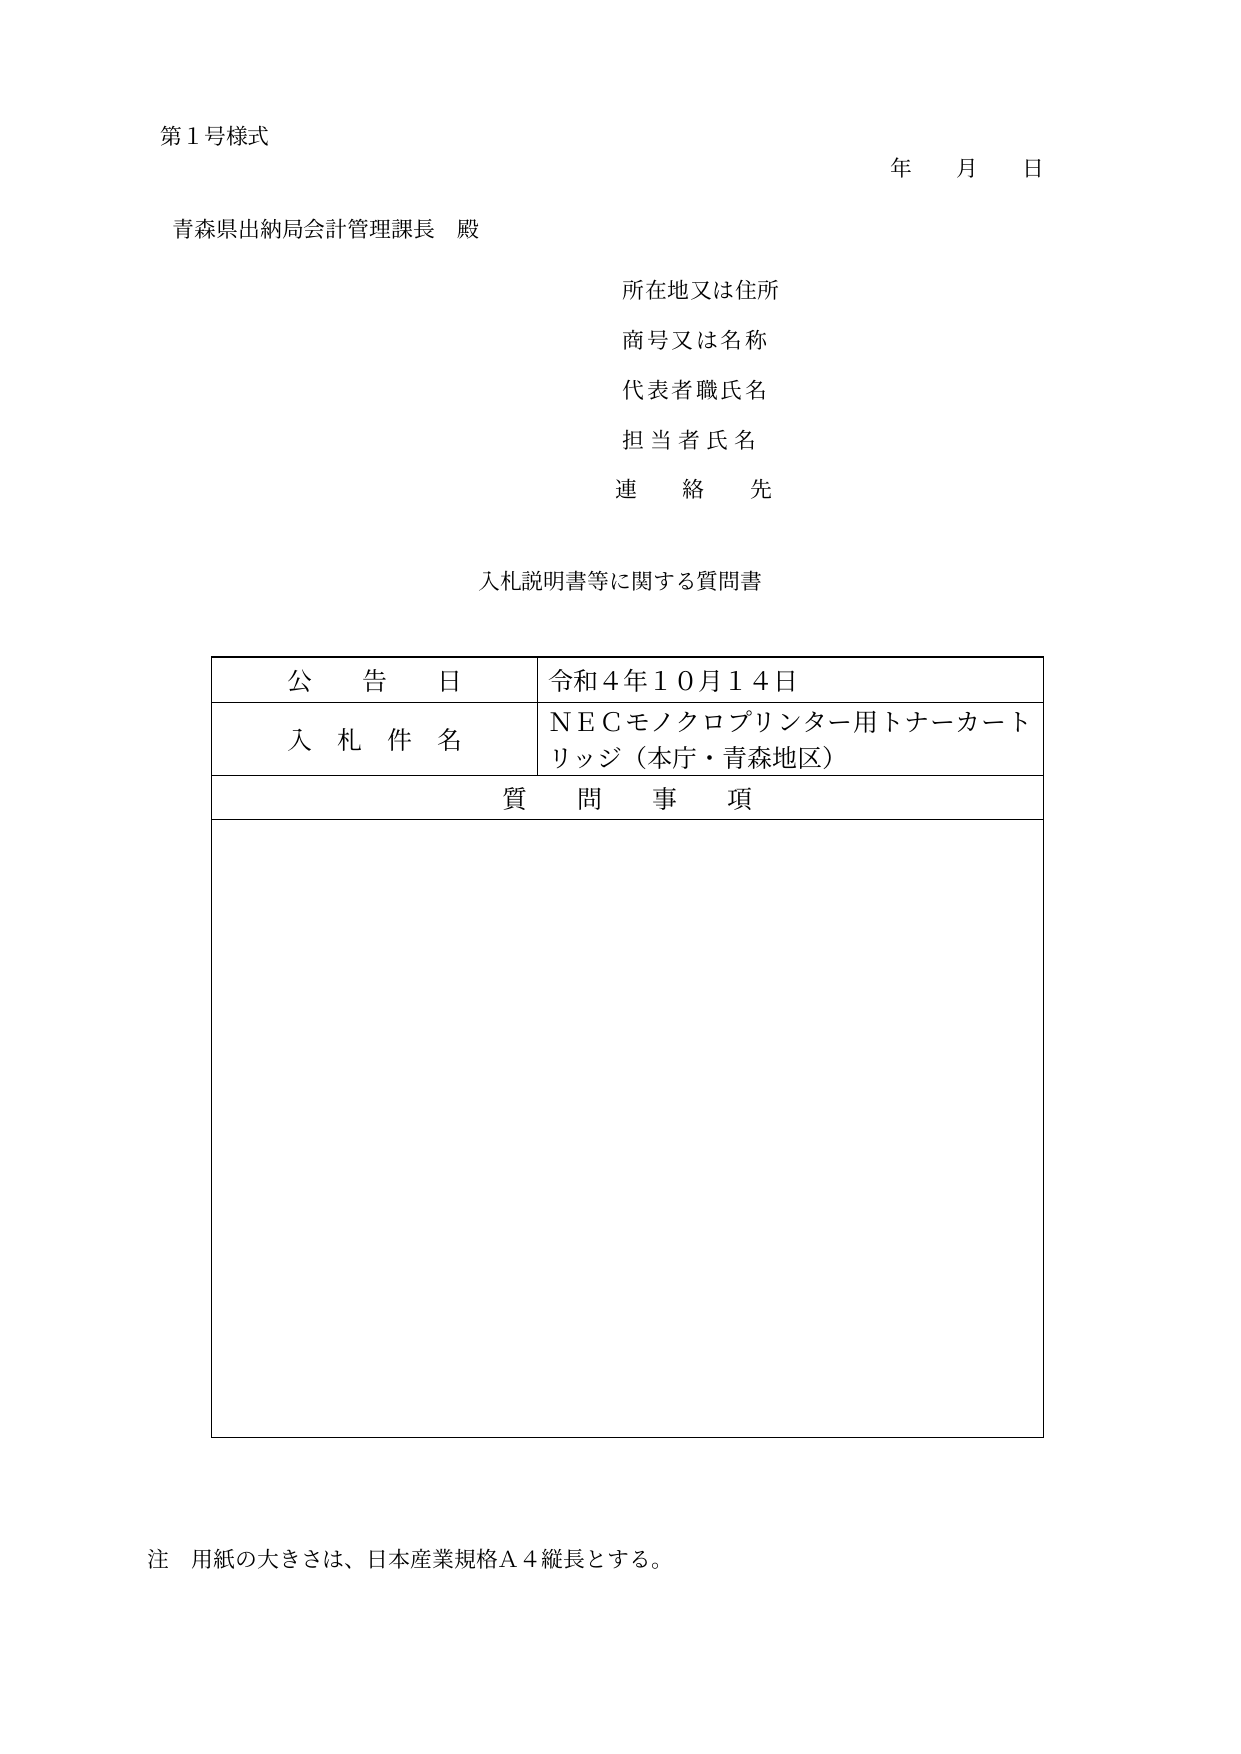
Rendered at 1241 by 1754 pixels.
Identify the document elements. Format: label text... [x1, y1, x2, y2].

text 代表者職氏名 [623, 373, 1092, 404]
table_cell 入 札 件 名 [212, 703, 537, 775]
text 入札説明書等に関する質問書 [148, 564, 1092, 596]
text 青森県出納局会計管理課長 殿 [148, 212, 1092, 244]
table_header 公 告 日 [212, 658, 537, 702]
text 担当者氏名 [623, 423, 1092, 454]
table_cell 質 問 事 項 [212, 776, 1043, 819]
text 注 用紙の大きさは、日本産業規格Ａ４縦長とする。 [148, 1542, 1092, 1573]
text 年 月 日 [148, 151, 1043, 182]
text 商号又は名称 [623, 323, 1092, 355]
table_cell [212, 820, 1043, 1437]
text 連 絡 先 [148, 473, 1092, 504]
text 第１号様式 [160, 119, 1092, 151]
table_cell ＮＥＣモノクロプリンター用トナーカートリッジ（本庁・青森地区） [538, 703, 1043, 775]
table_header 令和４年１０月１４日 [538, 658, 1043, 702]
text 所在地又は住所 [623, 273, 1092, 305]
